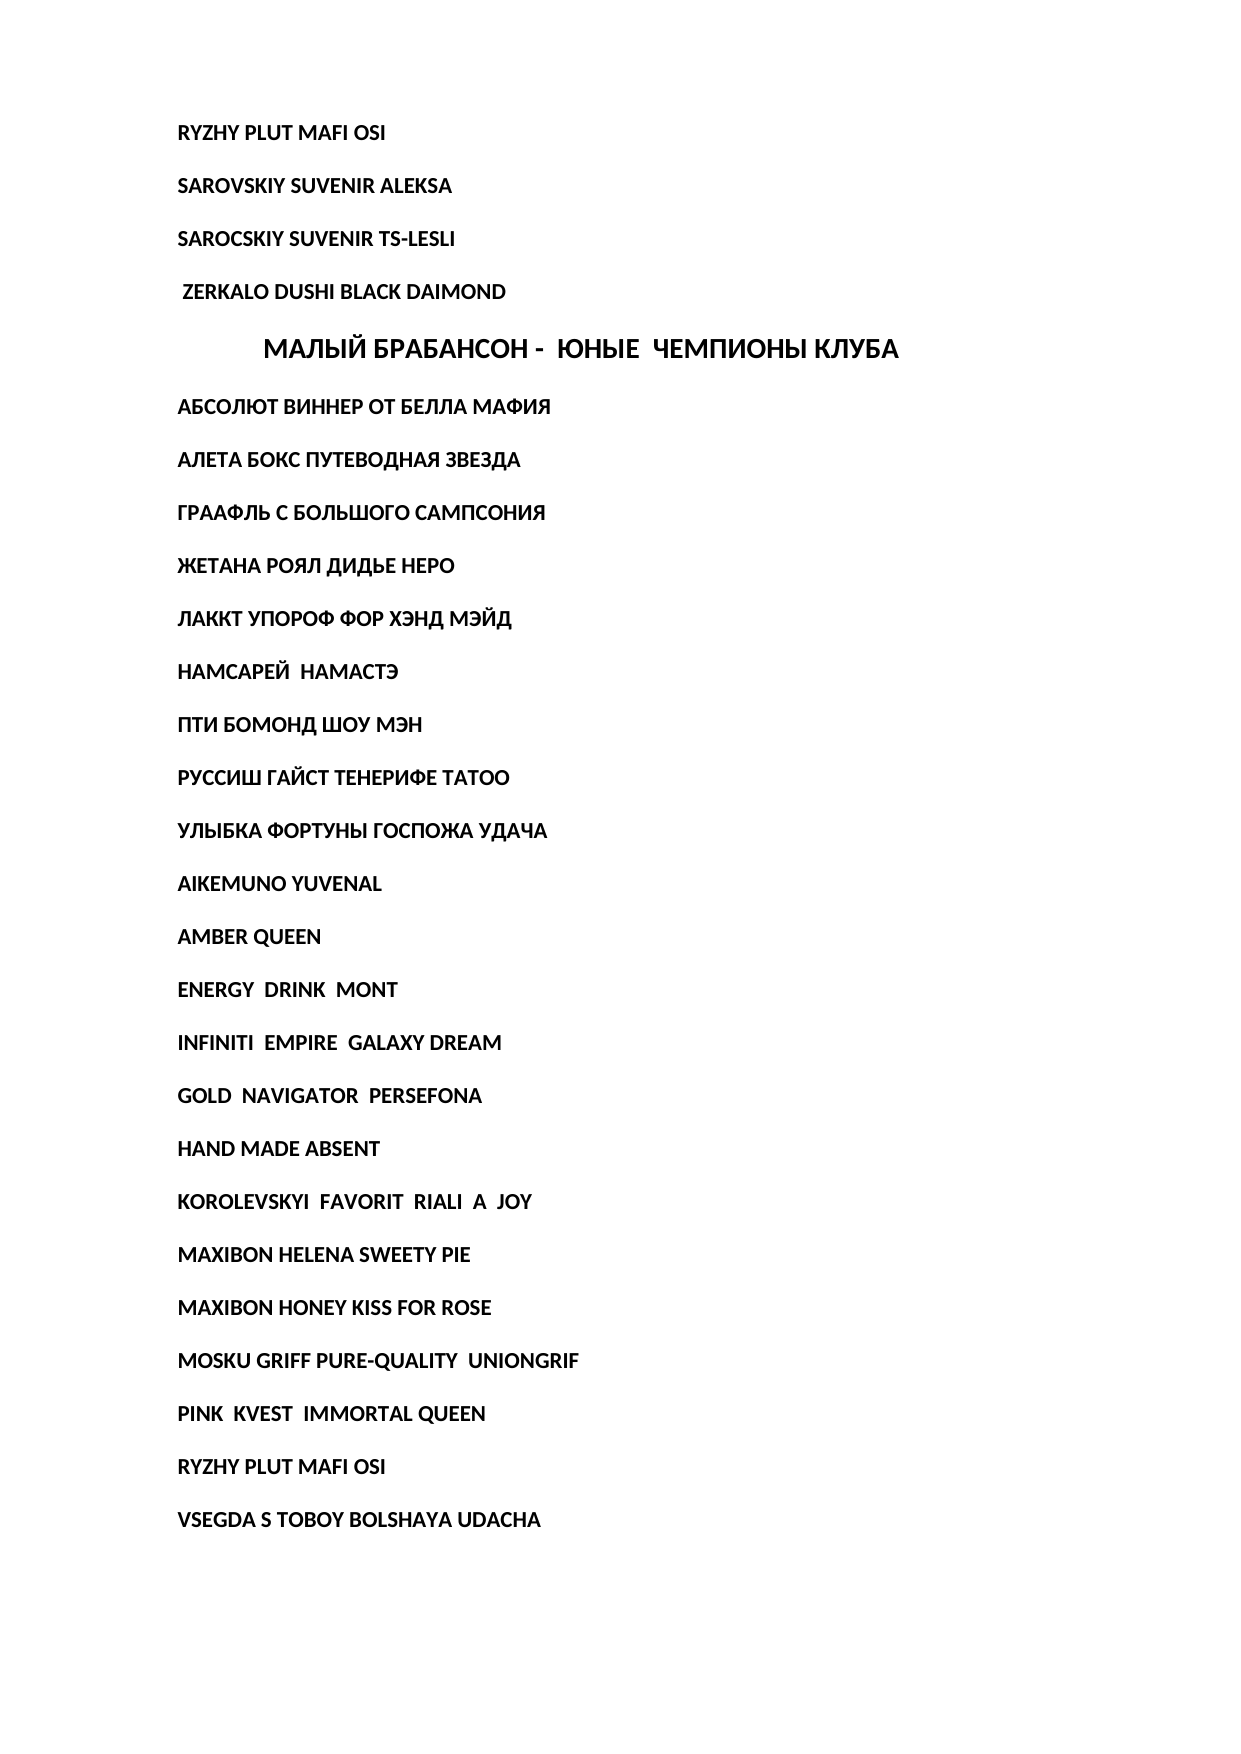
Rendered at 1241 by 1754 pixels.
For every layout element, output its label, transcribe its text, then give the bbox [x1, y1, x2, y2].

text МАЛЫЙ БРАБАНСОН - ЮНЫЕ ЧЕМПИОНЫ КЛУБА [177, 330, 1152, 366]
text MAXIBON HONEY KISS FOR ROSE [177, 1293, 1152, 1321]
text RYZHY PLUT MAFI OSI [177, 118, 1152, 146]
text SAROVSKIY SUVENIR ALEKSA [177, 171, 1152, 199]
text НАМСАРЕЙ НАМАСТЭ [177, 657, 1152, 685]
text HAND MADE ABSENT [177, 1134, 1152, 1162]
text AIKEMUNO YUVENAL [177, 869, 1152, 897]
text SAROCSKIY SUVENIR TS-LESLI [177, 224, 1152, 252]
text УЛЫБКА ФОРТУНЫ ГОСПОЖА УДАЧА [177, 816, 1152, 844]
text INFINITI EMPIRE GALAXY DREAM [177, 1028, 1152, 1056]
text VSEGDA S TOBOY BOLSHAYA UDACHA [177, 1505, 1152, 1533]
text PINK KVEST IMMORTAL QUEEN [177, 1399, 1152, 1427]
text AMBER QUEEN [177, 922, 1152, 950]
text ЖЕТАНА РОЯЛ ДИДЬЕ НЕРО [177, 551, 1152, 579]
text ГРААФЛЬ С БОЛЬШОГО САМПСОНИЯ [177, 498, 1152, 526]
text ZERKALO DUSHI BLACK DAIMOND [177, 277, 1152, 305]
text АБСОЛЮТ ВИННЕР ОТ БЕЛЛА МАФИЯ [177, 392, 1152, 420]
text RYZHY PLUT MAFI OSI [177, 1452, 1152, 1480]
text ENERGY DRINK MONT [177, 975, 1152, 1003]
text GOLD NAVIGATOR PERSEFONA [177, 1081, 1152, 1109]
text MAXIBON HELENA SWEETY PIE [177, 1240, 1152, 1268]
text ЛАККТ УПОРОФ ФОР ХЭНД МЭЙД [177, 604, 1152, 632]
text KOROLEVSKYI FAVORIT RIALI A JOY [177, 1187, 1152, 1215]
text АЛЕТА БОКС ПУТЕВОДНАЯ ЗВЕЗДА [177, 445, 1152, 473]
text ПТИ БОМОНД ШОУ МЭН [177, 710, 1152, 738]
text РУССИШ ГАЙСТ ТЕНЕРИФЕ ТАТОО [177, 763, 1152, 791]
text MOSKU GRIFF PURE-QUALITY UNIONGRIF [177, 1346, 1152, 1374]
